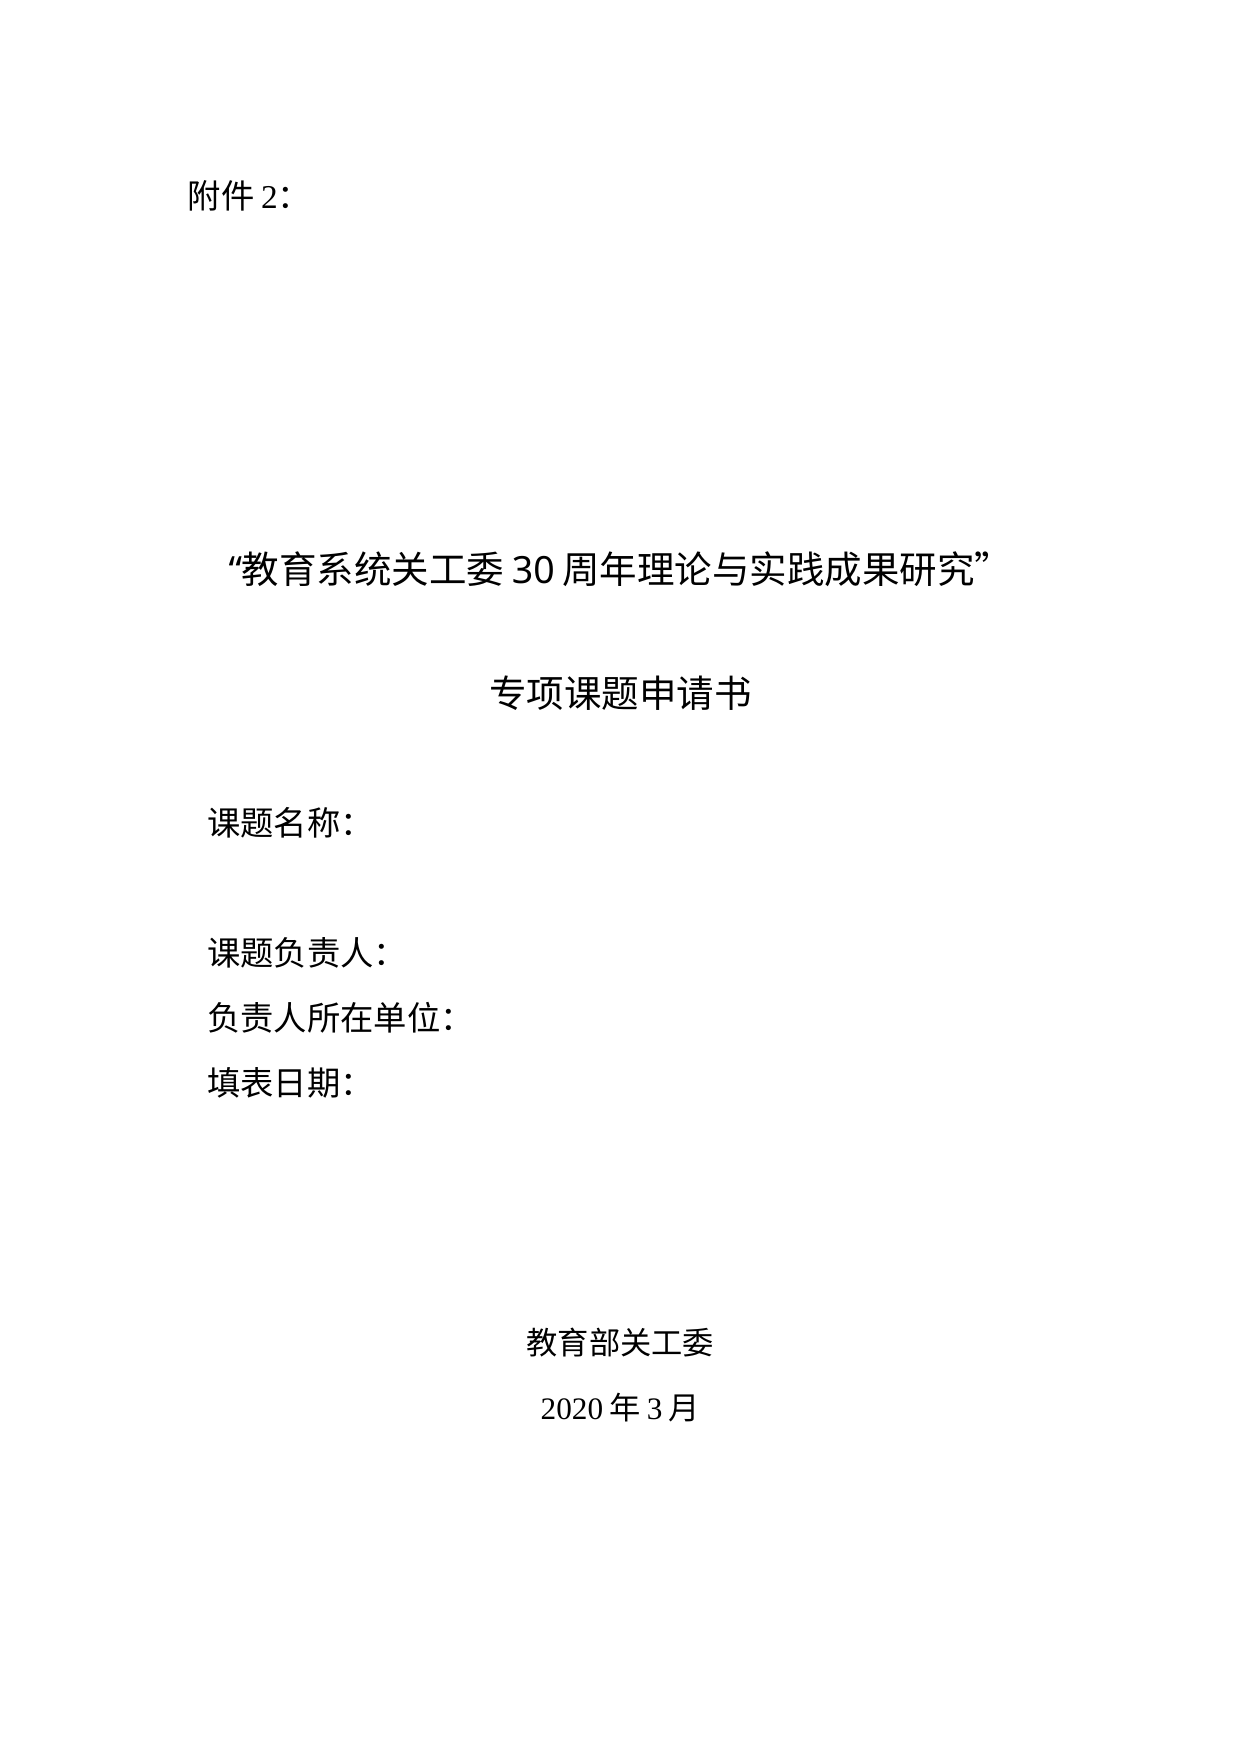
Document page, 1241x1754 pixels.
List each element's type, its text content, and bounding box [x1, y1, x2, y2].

table_header “教育系统关工委30周年理论与实践成果研究” 专项课题申请书 课题名称： 课题负责人： 负责人所在单位： 填表日期： 教育部关工委 2020年3月 [139, 227, 1101, 1577]
text 附件2： [187, 162, 1053, 227]
